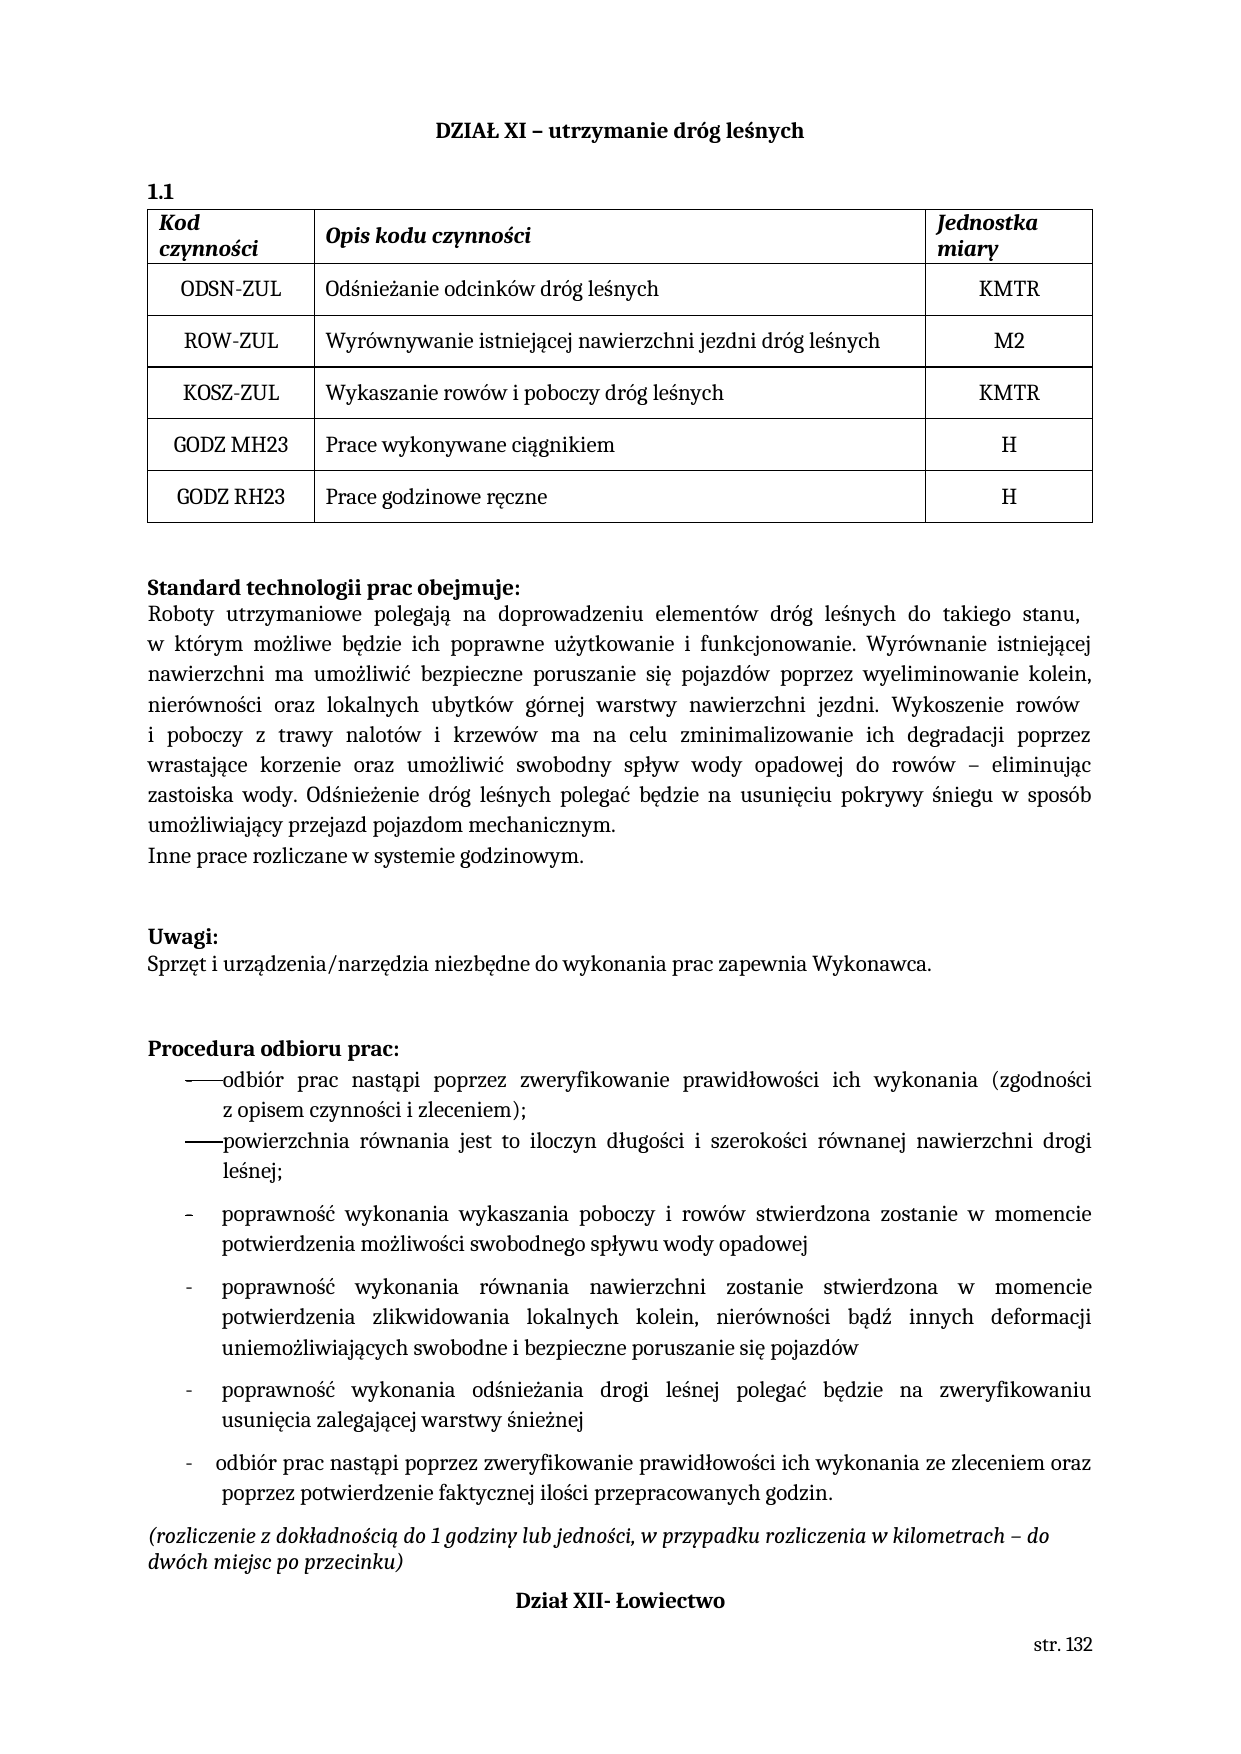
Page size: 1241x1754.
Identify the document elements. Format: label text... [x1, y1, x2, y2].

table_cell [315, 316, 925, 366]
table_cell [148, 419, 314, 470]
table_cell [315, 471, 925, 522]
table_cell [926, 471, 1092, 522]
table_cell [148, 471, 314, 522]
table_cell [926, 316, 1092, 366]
text Roboty utrzymaniowe polegają na doprowadzeniu elementów dróg leśnych do takiego stanu, w którym możliwe będzie ich poprawne użytkowanie i funkcjonowanie. Wyrównanie istniejącej nawierzchni ma umożliwić bezpieczne poruszanie się pojazdów poprzez wyeliminowanie kolein, nierówności oraz lokalnych ubytków górnej warstwy nawierzchni jezdni. Wykoszenie rowów i poboczy z trawy nalotów i krzewów ma na celu zminimalizowanie ich degradacji poprzez wrastające korzenie oraz umożliwić swobodny spływ wody opadowej do rowów – eliminując zastoiska wody. Odśnieżenie dróg leśnych polegać będzie na usunięciu pokrywy śniegu w sposób umożliwiający przejazd pojazdom mechanicznym. [148, 601, 1093, 838]
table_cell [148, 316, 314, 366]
text Standard technologii prac obejmuje: [148, 574, 1093, 601]
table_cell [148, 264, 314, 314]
text DZIAŁ XI – utrzymanie dróg leśnych [148, 118, 1093, 144]
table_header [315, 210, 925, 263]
text Sprzęt i urządzenia/narzędzia niezbędne do wykonania prac zapewnia Wykonawca. [148, 950, 1093, 977]
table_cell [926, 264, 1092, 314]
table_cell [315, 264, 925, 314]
text - poprawność wykonania odśnieżania drogi leśnej polegać będzie na zweryfikowaniu usunięcia zalegającej warstwy śnieżnej [185, 1377, 1093, 1433]
text - poprawność wykonania równania nawierzchni zostanie stwierdzona w momencie potwierdzenia zlikwidowania lokalnych kolein, nierówności bądź innych deformacji uniemożliwiających swobodne i bezpieczne poruszanie się pojazdów [185, 1274, 1093, 1361]
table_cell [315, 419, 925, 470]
text Inne prace rozliczane w systemie godzinowym. [148, 842, 1093, 869]
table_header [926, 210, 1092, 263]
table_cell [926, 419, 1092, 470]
list powierzchnia równania jest to iloczyn długości i szerokości równanej nawierzchni drogi leśnej; [185, 1127, 1093, 1184]
text Procedura odbioru prac: [148, 1036, 1093, 1062]
text Uwagi: [148, 924, 1093, 950]
text 1.1 [148, 179, 1093, 205]
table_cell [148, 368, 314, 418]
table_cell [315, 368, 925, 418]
text (rozliczenie z dokładnością do 1 godziny lub jedności, w przypadku rozliczenia w kilometrach – do dwóch miejsc po przecinku) [148, 1523, 1093, 1576]
list odbiór prac nastąpi poprzez zweryfikowanie prawidłowości ich wykonania (zgodności z opisem czynności i zleceniem); [185, 1066, 1093, 1123]
text - odbiór prac nastąpi poprzez zweryfikowanie prawidłowości ich wykonania ze zleceniem oraz poprzez potwierdzenie faktycznej ilości przepracowanych godzin. [185, 1450, 1093, 1506]
text Dział XII- Łowiectwo [148, 1588, 1093, 1614]
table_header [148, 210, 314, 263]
text - poprawność wykonania wykaszania poboczy i rowów stwierdzona zostanie w momencie potwierdzenia możliwości swobodnego spływu wody opadowej [185, 1201, 1093, 1257]
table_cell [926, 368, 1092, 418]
